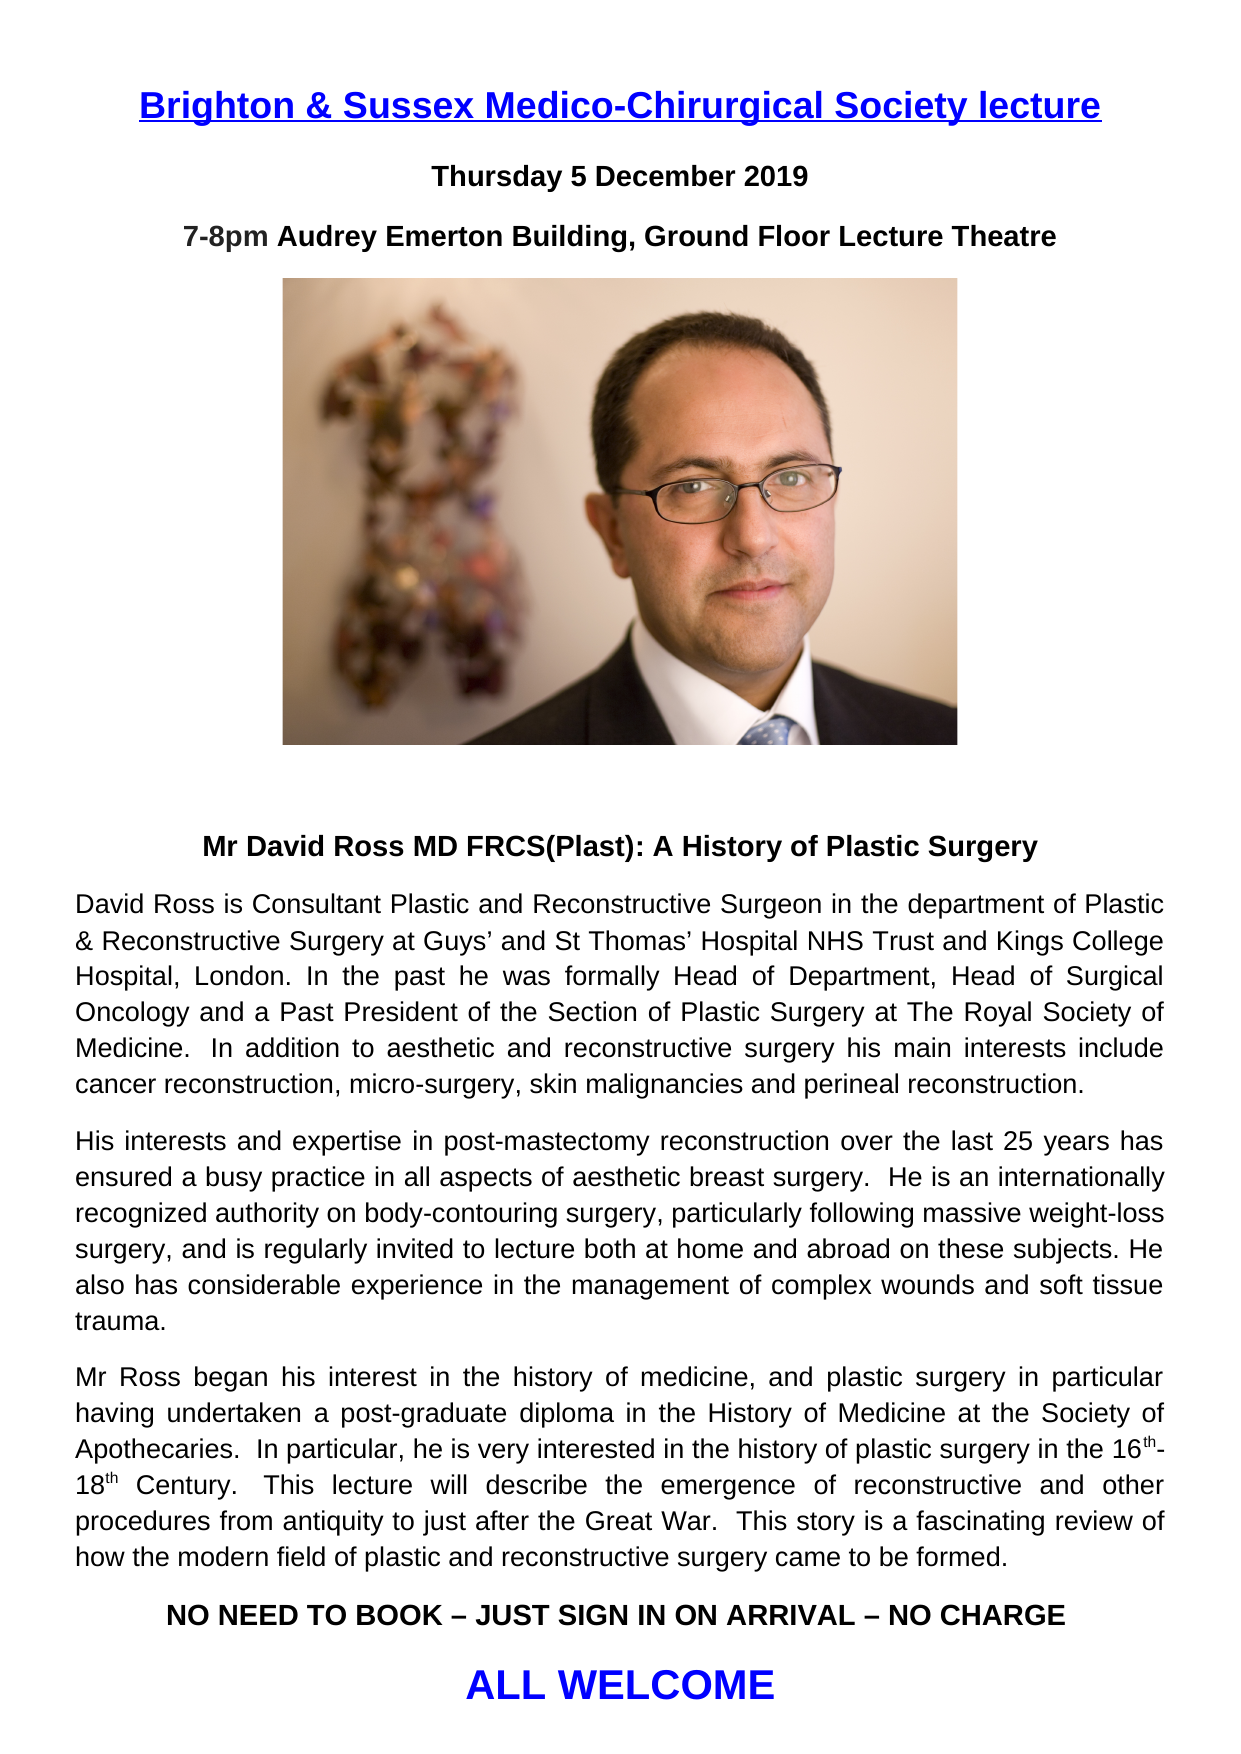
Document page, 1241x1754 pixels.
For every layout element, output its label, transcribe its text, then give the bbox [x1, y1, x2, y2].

text Mr David Ross MD FRCS(Plast): A History of Plastic Surgery [75, 829, 1165, 863]
picture [282, 278, 958, 745]
text Mr Ross began his interest in the history of medicine, and plastic surgery in particular having undertaken a post-graduate diploma in the History of Medicine at the Society of Apothecaries. In particular, he is very interested in the history of plastic surgery in the 16th-18th Century. This lecture will describe the emergence of reconstructive and other procedures from antiquity to just after the Great War. This story is a fascinating review of how the modern field of plastic and reconstructive surgery came to be formed. [75, 1361, 1165, 1572]
text David Ross is Consultant Plastic and Reconstructive Surgeon in the department of Plastic & Reconstructive Surgery at Guys’ and St Thomas’ Hospital NHS Trust and Kings College Hospital, London. In the past he was formally Head of Department, Head of Surgical Oncology and a Past President of the Section of Plastic Surgery at The Royal Society of Medicine. In addition to aesthetic and reconstructive surgery his main interests include cancer reconstruction, micro-surgery, skin malignancies and perineal reconstruction. [75, 888, 1165, 1099]
text Brighton & Sussex Medico-Chirurgical Society lecture [75, 83, 1165, 126]
text NO NEED TO BOOK – JUST SIGN IN ON ARRIVAL – NO CHARGE [75, 1598, 1165, 1631]
text His interests and expertise in post-mastectomy reconstruction over the last 25 years has ensured a busy practice in all aspects of aesthetic breast surgery. He is an internationally recognized authority on body-contouring surgery, particularly following massive weight-loss surgery, and is regularly invited to lecture both at home and abroad on these subjects. He also has considerable experience in the management of complex wounds and soft tissue trauma. [75, 1125, 1165, 1336]
text ALL WELCOME [75, 1661, 1165, 1708]
text Thursday 5 December 2019 [75, 159, 1165, 193]
text 7-8pm Audrey Emerton Building, Ground Floor Lecture Theatre [75, 219, 1165, 252]
